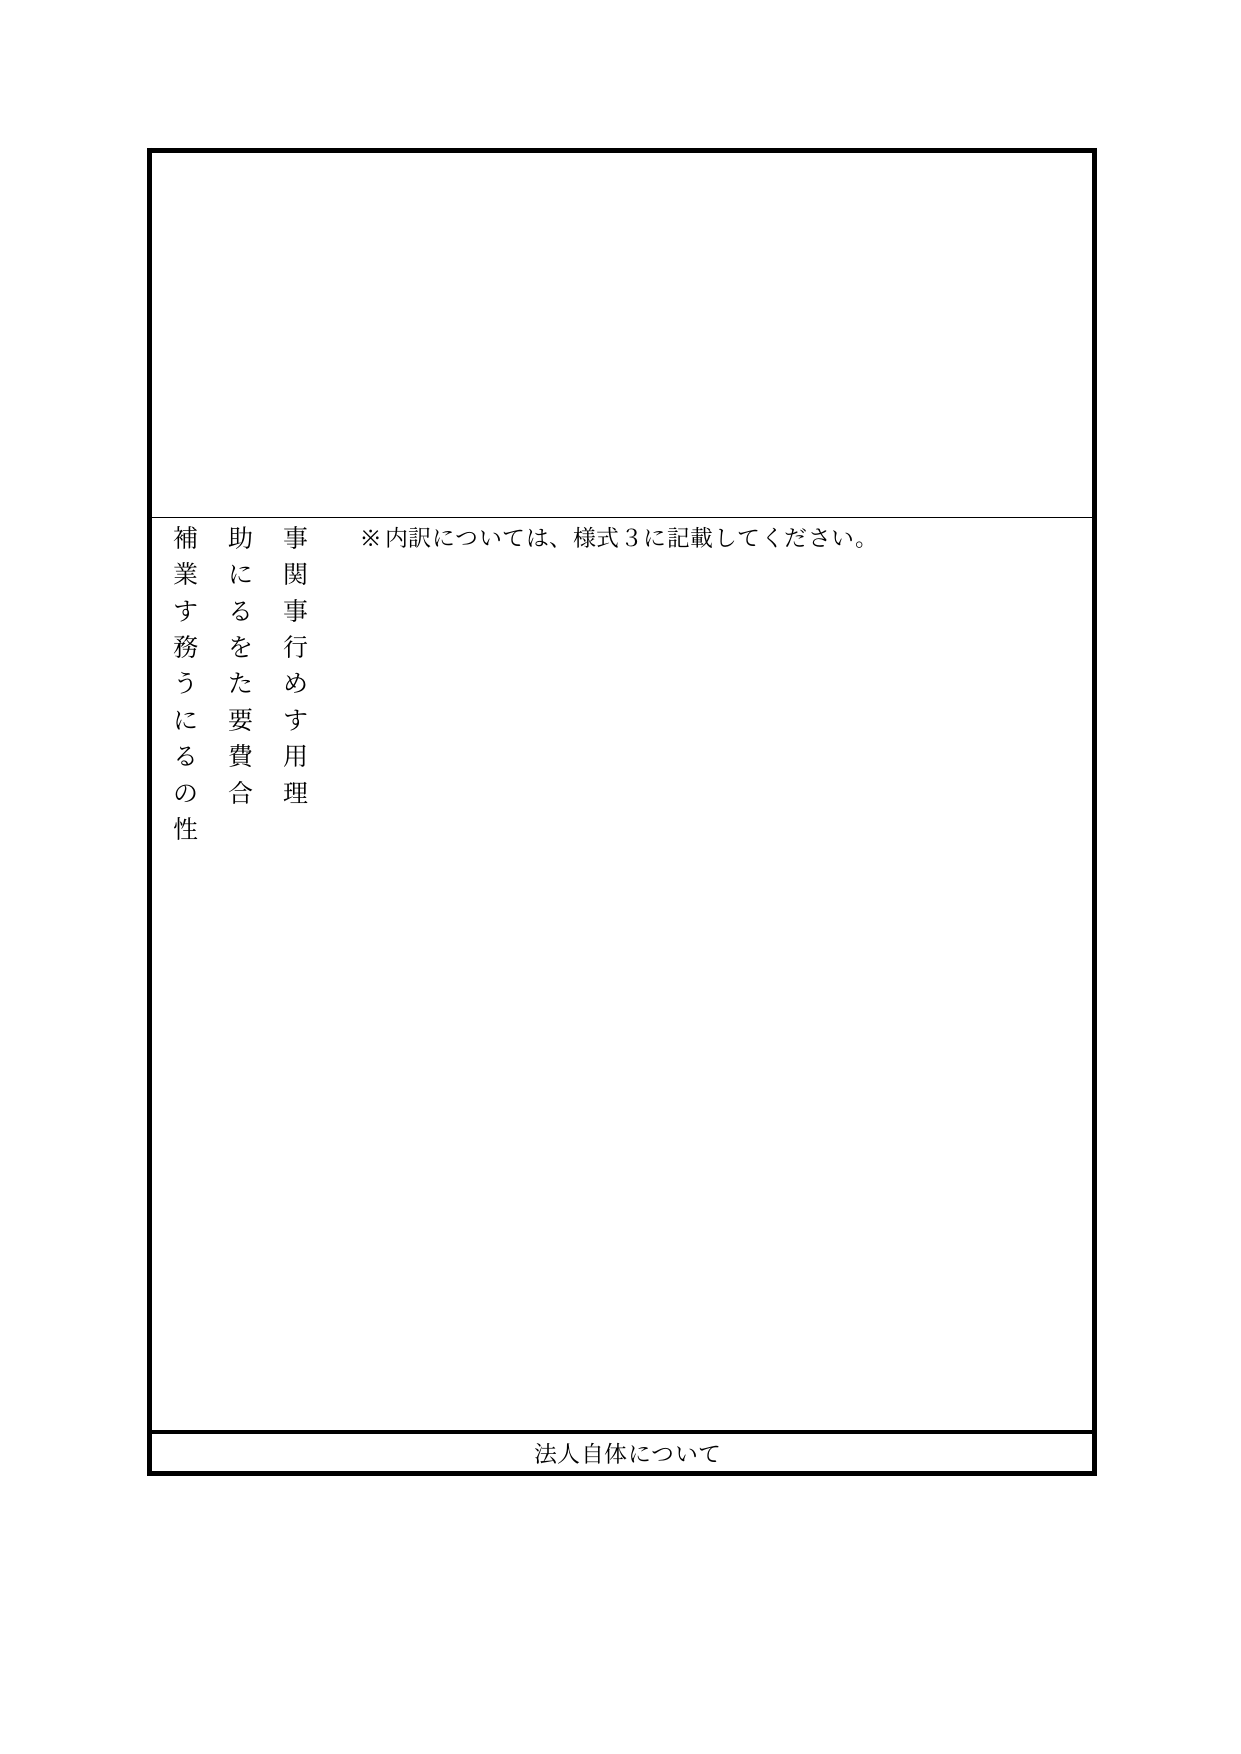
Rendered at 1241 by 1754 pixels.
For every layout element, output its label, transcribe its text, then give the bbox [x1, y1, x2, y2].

table_cell 補助事業に関する事務を行うために要する費用の合理性 [152, 518, 341, 1429]
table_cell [341, 153, 1092, 517]
table_cell ※内訳については、様式３に記載してください。 [341, 518, 1092, 1429]
table_cell 法人自体について [152, 1434, 1092, 1471]
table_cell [152, 153, 341, 517]
